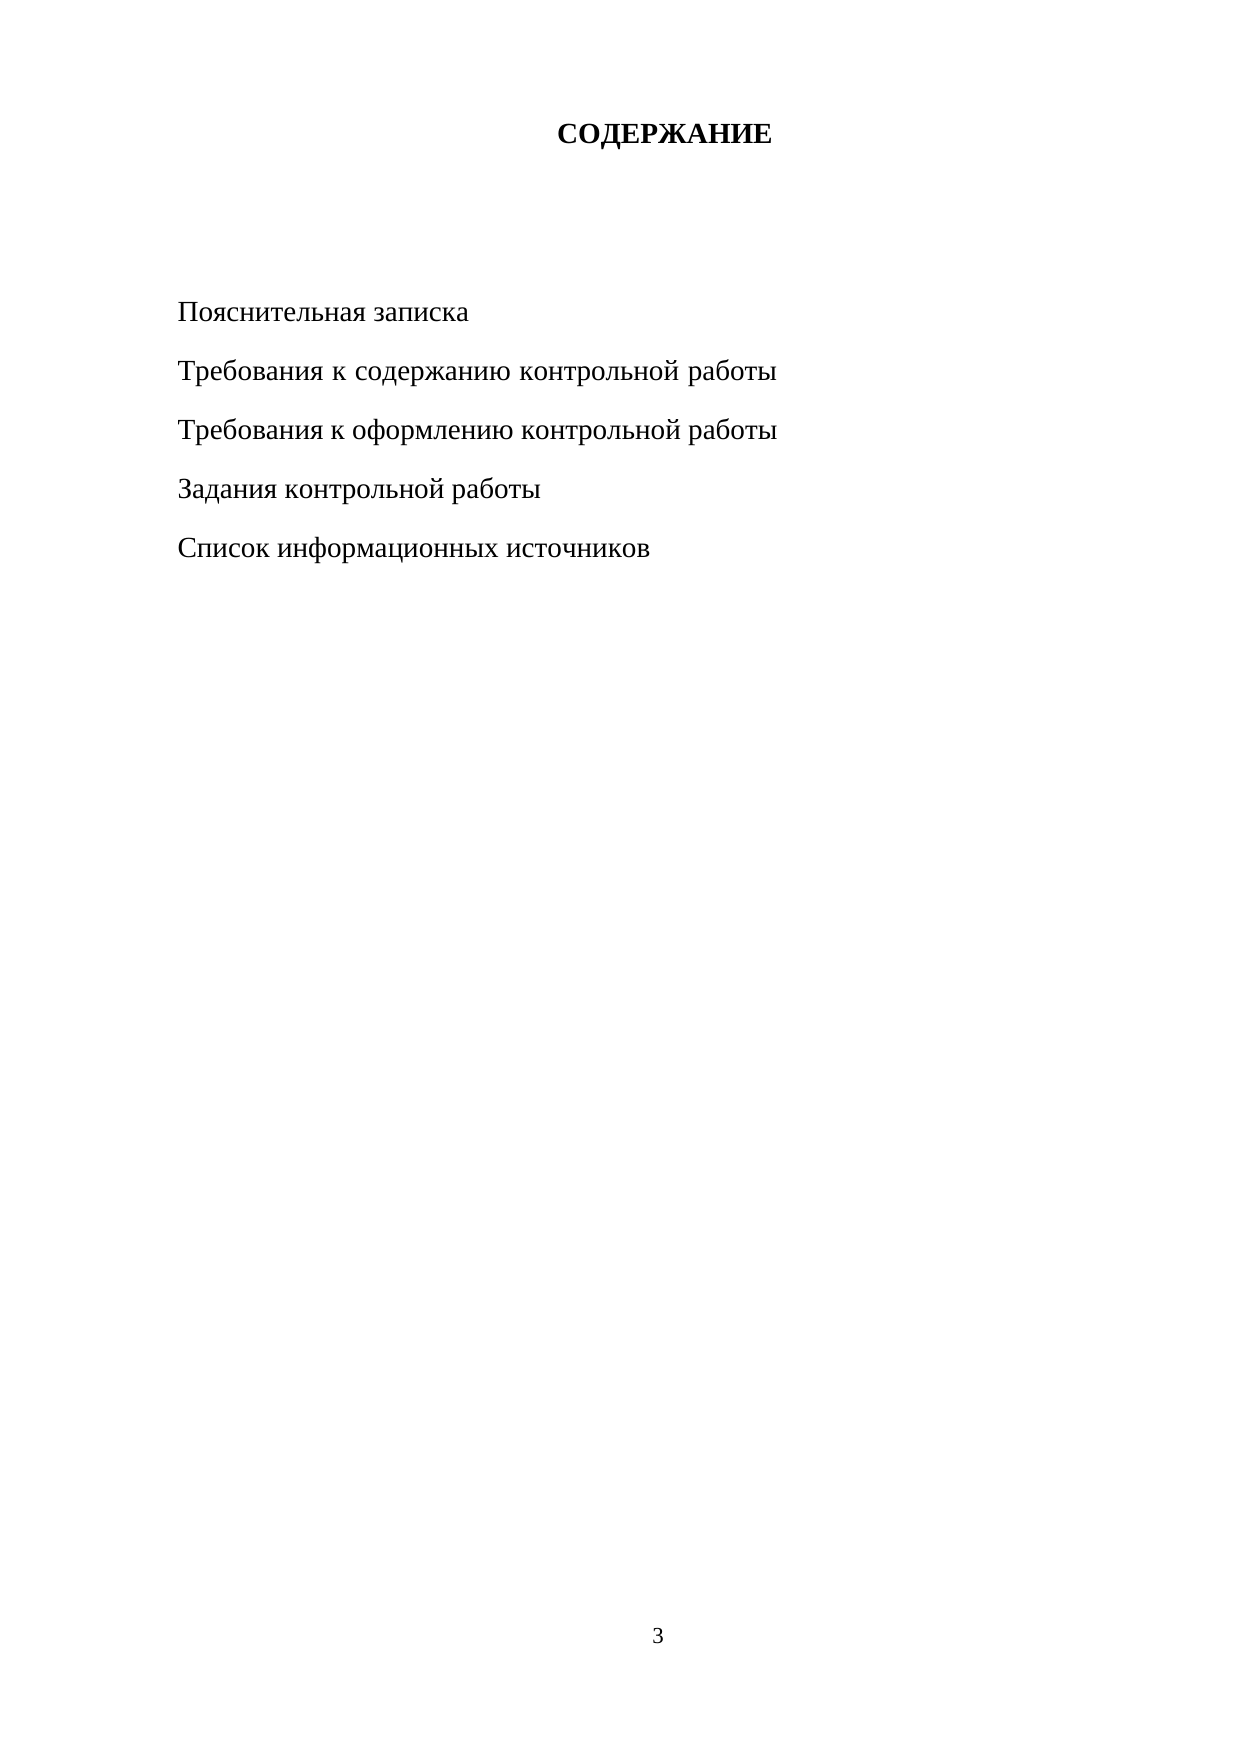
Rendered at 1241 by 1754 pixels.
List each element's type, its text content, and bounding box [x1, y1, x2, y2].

text Требования к содержанию контрольной работы Требования к оформлению контрольной работы Задания контрольной работы [177, 353, 778, 504]
text Пояснительная записка [177, 294, 1184, 327]
text Список информационных источников [177, 530, 1184, 564]
text СОДЕРЖАНИЕ [247, 116, 1083, 149]
